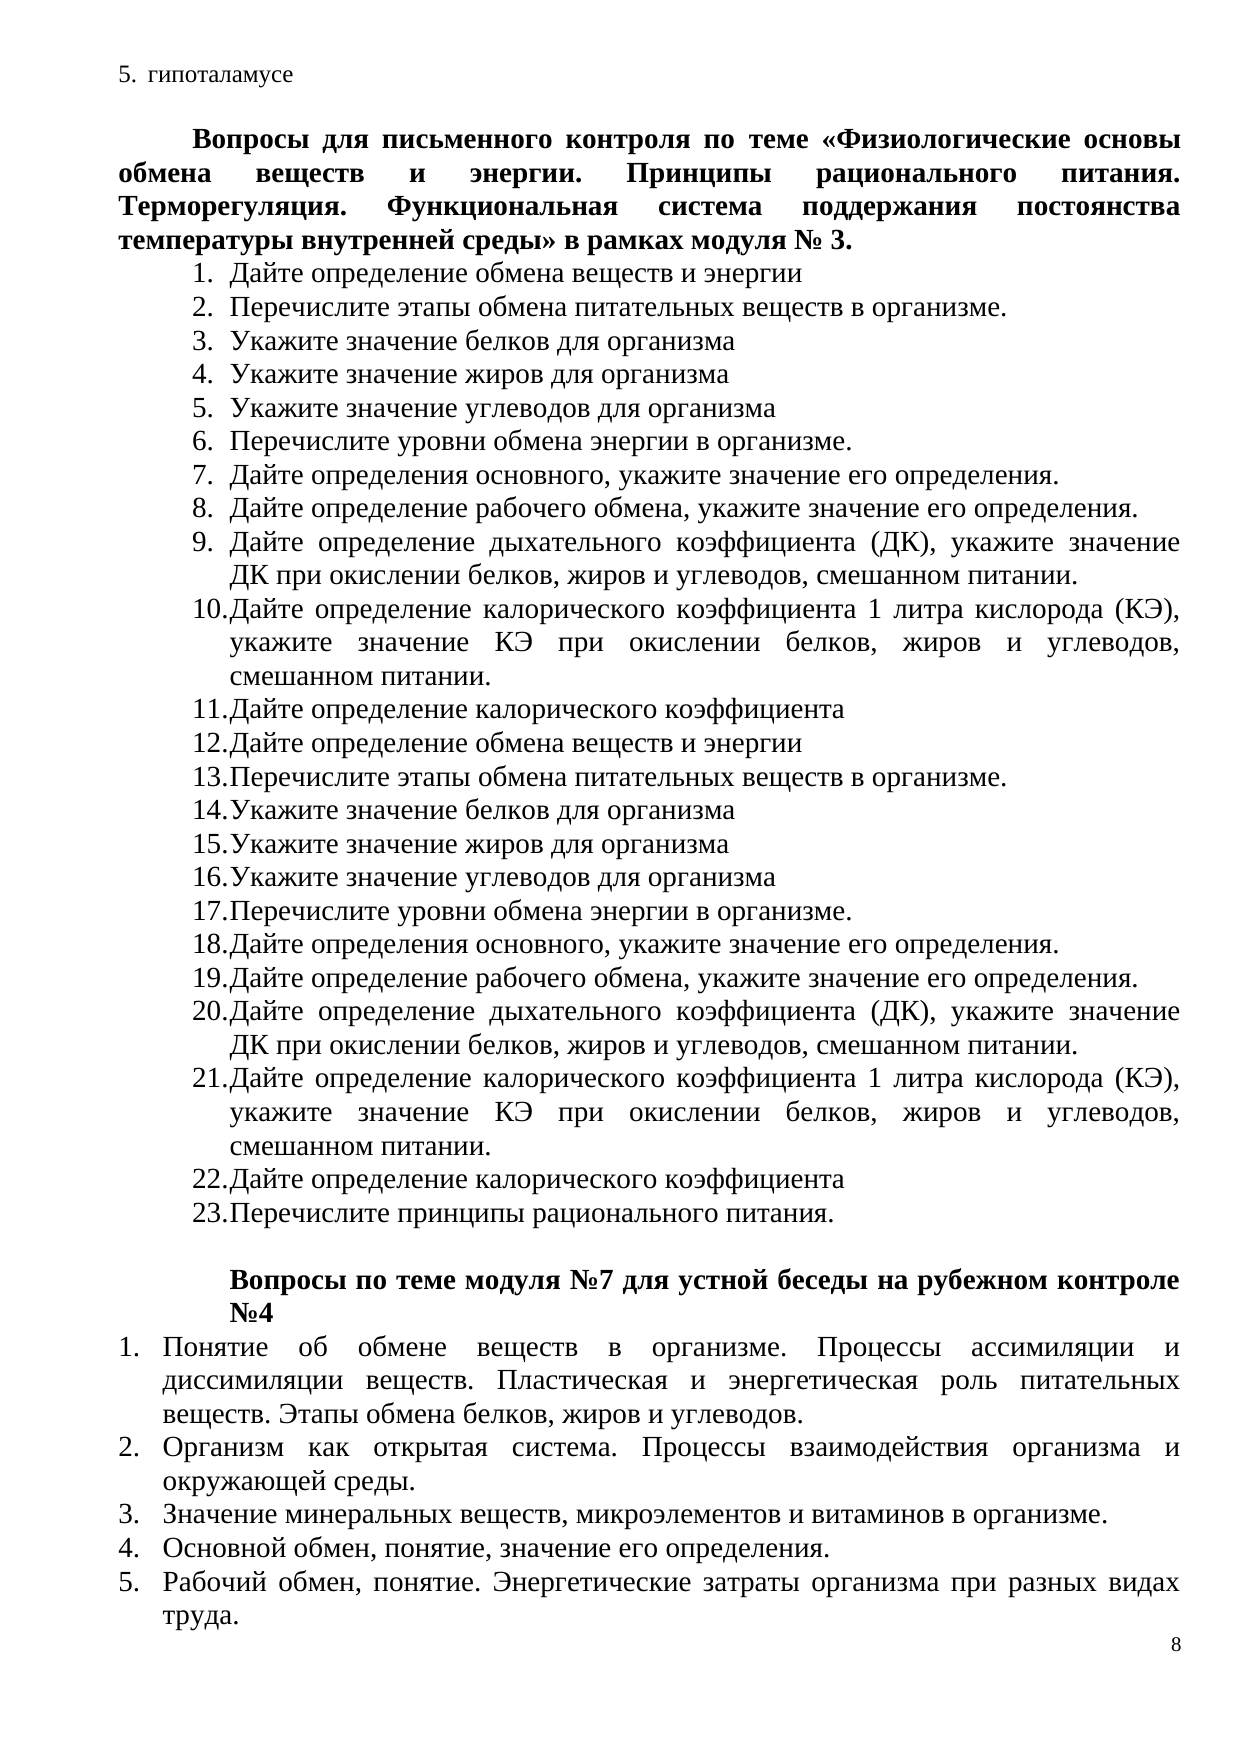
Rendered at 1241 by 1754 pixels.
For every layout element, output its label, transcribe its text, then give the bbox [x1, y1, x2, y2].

list Укажите значение белков для организма [192, 792, 1181, 826]
text Вопросы для письменного контроля по теме «Физиологические основы обмена веществ и энергии. Принципы рационального питания. Терморегуляция. Функциональная система поддержания постоянства температуры внутренней среды» в рамках модуля № 3. [118, 121, 1181, 256]
list Дайте определение дыхательного коэффициента (ДК), укажите значение ДК при окислении белков, жиров и углеводов, смешанном питании. [192, 993, 1181, 1061]
list Перечислите уровни обмена энергии в организме. [192, 423, 1181, 457]
list Укажите значение углеводов для организма [192, 390, 1181, 423]
list Дайте определение калорического коэффициента 1 литра кислорода (КЭ), укажите значение КЭ при окислении белков, жиров и углеводов, смешанном питании. [192, 1061, 1181, 1161]
list Укажите значение жиров для организма [192, 826, 1181, 859]
list Рабочий обмен, понятие. Энергетические затраты организма при разных видах труда. [118, 1564, 1181, 1631]
list Дайте определение рабочего обмена, укажите значение его определения. [192, 490, 1181, 524]
list Перечислите этапы обмена питательных веществ в организме. [192, 289, 1181, 323]
list Дайте определение калорического коэффициента 1 литра кислорода (КЭ), укажите значение КЭ при окислении белков, жиров и углеводов, смешанном питании. [192, 591, 1181, 692]
list Дайте определение дыхательного коэффициента (ДК), укажите значение ДК при окислении белков, жиров и углеводов, смешанном питании. [192, 524, 1181, 591]
list Перечислите принципы рационального питания. [192, 1195, 1181, 1228]
list Дайте определение обмена веществ и энергии [192, 256, 1181, 289]
list Дайте определение калорического коэффициента [192, 1161, 1181, 1195]
list Укажите значение углеводов для организма [192, 859, 1181, 893]
list Дайте определение рабочего обмена, укажите значение его определения. [192, 960, 1181, 993]
list Дайте определения основного, укажите значение его определения. [192, 926, 1181, 960]
list Дайте определения основного, укажите значение его определения. [192, 457, 1181, 490]
list Перечислите этапы обмена питательных веществ в организме. [192, 759, 1181, 792]
list Основной обмен, понятие, значение его определения. [118, 1530, 1181, 1564]
list Укажите значение жиров для организма [192, 356, 1181, 390]
list Укажите значение белков для организма [192, 323, 1181, 356]
list Дайте определение обмена веществ и энергии [192, 725, 1181, 759]
list Дайте определение калорического коэффициента [192, 692, 1181, 725]
list Перечислите уровни обмена энергии в организме. [192, 893, 1181, 926]
list Понятие об обмене веществ в организме. Процессы ассимиляции и диссимиляции веществ. Пластическая и энергетическая роль питательных веществ. Этапы обмена белков, жиров и углеводов. [118, 1329, 1181, 1429]
list гипоталамусе [118, 59, 1181, 88]
list Значение минеральных веществ, микроэлементов и витаминов в организме. [118, 1497, 1181, 1530]
list Вопросы по теме модуля №7 для устной беседы на рубежном контроле №4 [229, 1262, 1181, 1329]
list Организм как открытая система. Процессы взаимодействия организма и окружающей среды. [118, 1429, 1181, 1497]
